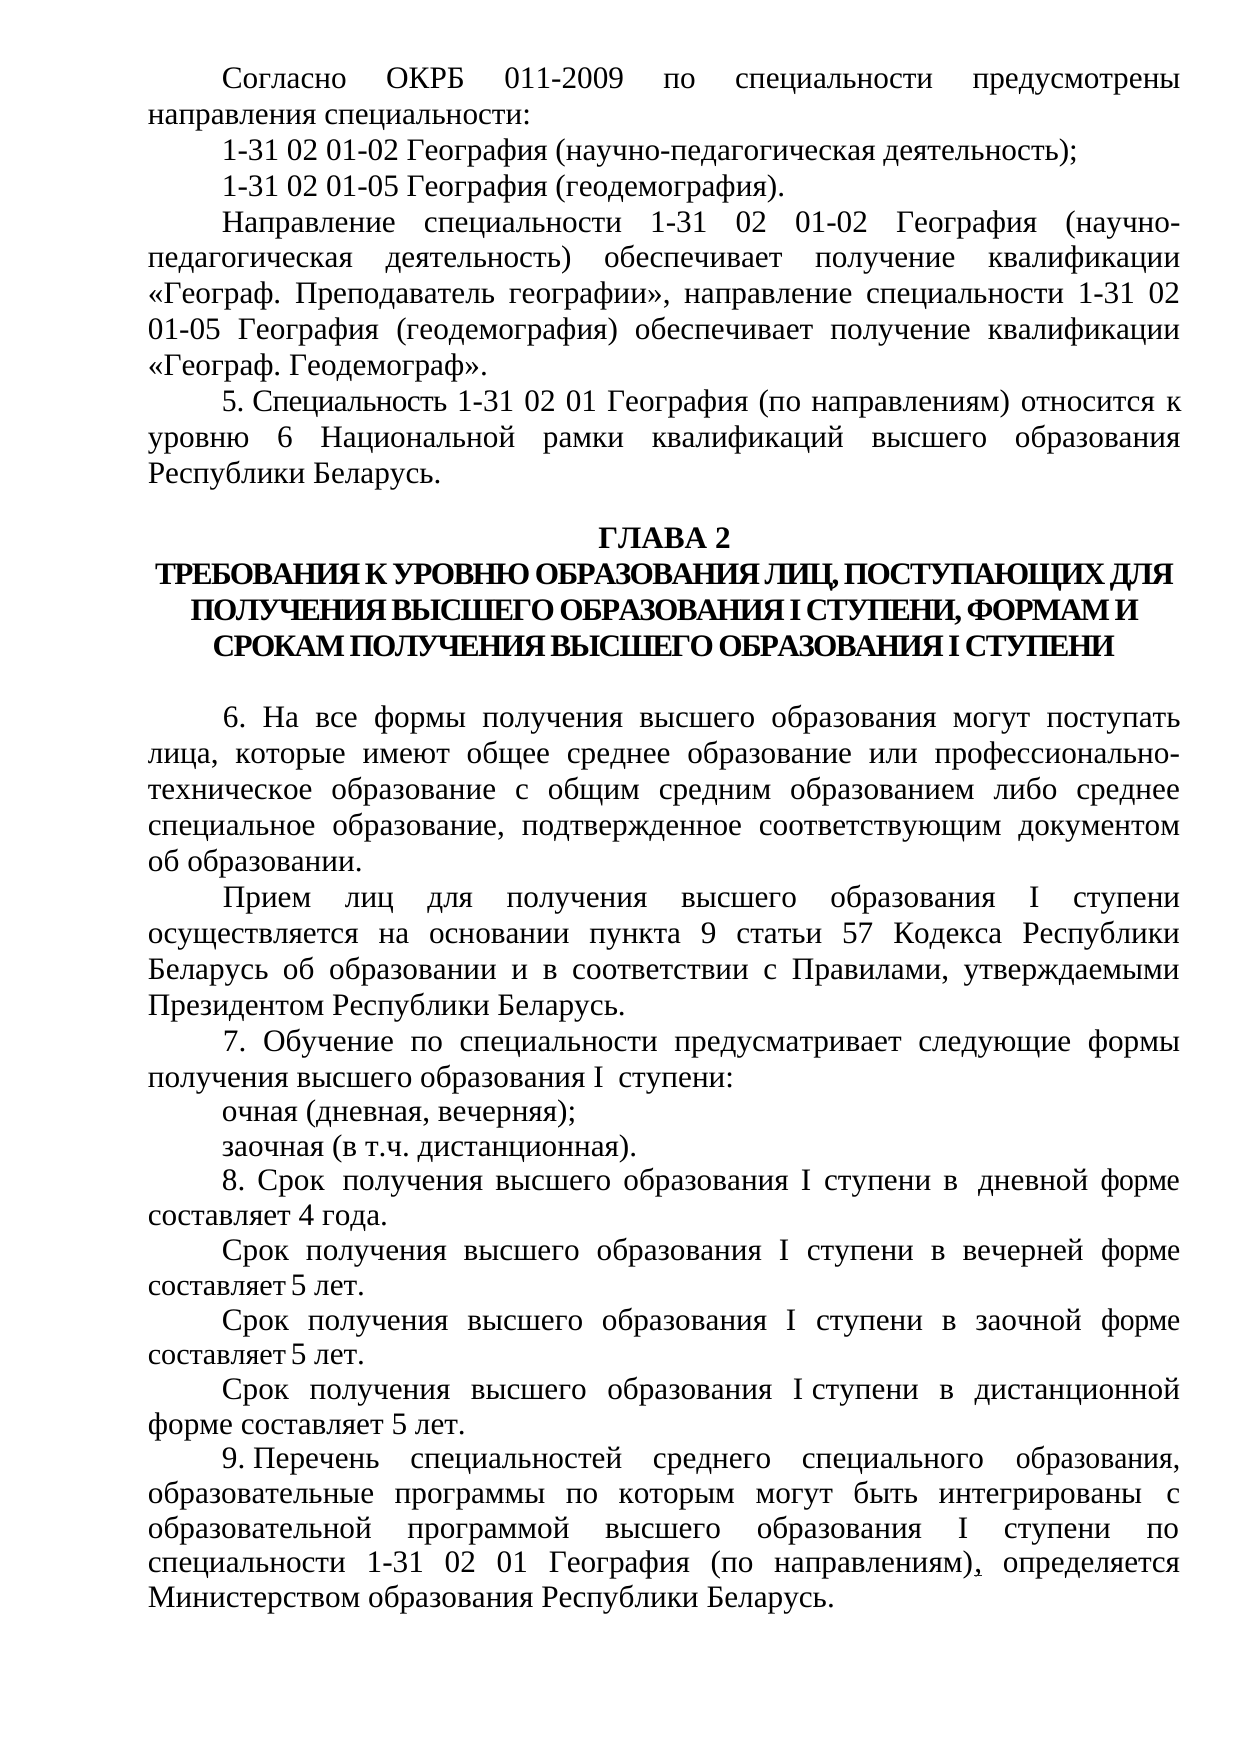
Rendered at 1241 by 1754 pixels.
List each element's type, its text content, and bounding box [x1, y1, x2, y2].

text 7. Обучение по специальности предусматривает следующие формы получения высшего образования I ступени: [148, 1022, 1181, 1094]
text 9. Перечень специальностей среднего специального образования, образовательные программы по которым могут быть интегрированы с образовательной программой высшего образования I ступени по специальности 1-31 02 01 География (по направлениям), определяется Министерством образования Республики Беларусь. [148, 1441, 1180, 1614]
text 1-31 02 01-02 География (научно-педагогическая деятельность); [148, 131, 1181, 167]
text Срок получения высшего образования I ступени в вечерней форме составляет 5 лет. [148, 1233, 1180, 1302]
text очная (дневная, вечерняя); [148, 1094, 1182, 1128]
text 1-31 02 01-05 География (геодемография). [148, 167, 1181, 203]
text заочная (в т.ч. дистанционная). [148, 1128, 1182, 1163]
text Срок получения высшего образования I ступени в дистанционной форме составляет 5 лет. [148, 1372, 1180, 1441]
text ГЛАВА 2 [148, 519, 1181, 555]
text 8. Срок получения высшего образования I ступени в дневной форме составляет 4 года. [148, 1163, 1180, 1232]
text 6. На все формы получения высшего образования могут поступать лица, которые имеют общее среднее образование или профессионально- техническое образование с общим средним образованием либо среднее специальное образование, подтвержденное соответствующим документом об образовании. [148, 699, 1181, 878]
text Направление специальности 1-31 02 01-02 География (научно-педагогическая деятельность) обеспечивает получение квалификации «Географ. Преподаватель географии», направление специальности 1-31 02 01-05 География (геодемография) обеспечивает получение квалификации «Географ. Геодемограф». [148, 203, 1181, 382]
text 5. Специальность 1-31 02 01 География (по направлениям) относится к уровню 6 Национальной рамки квалификаций высшего образования Республики Беларусь. [148, 382, 1181, 490]
text Прием лиц для получения высшего образования I ступени осуществляется на основании пункта 9 статьи 57 Кодекса Республики Беларусь об образовании и в соответствии с Правилами, утверждаемыми Президентом Республики Беларусь. [148, 878, 1181, 1022]
text Срок получения высшего образования I ступени в заочной форме составляет 5 лет. [148, 1302, 1180, 1372]
text Согласно ОКРБ 011-2009 по специальности предусмотрены направления специальности: [148, 59, 1181, 131]
text ТРЕБОВАНИЯ К УРОВНЮ ОБРАЗОВАНИЯ ЛИЦ, ПОСТУПАЮЩИХ ДЛЯ ПОЛУЧЕНИЯ ВЫСШЕГО ОБРАЗОВАНИЯ I СТУПЕНИ, ФОРМАМ И СРОКАМ ПОЛУЧЕНИЯ ВЫСШЕГО ОБРАЗОВАНИЯ I СТУПЕНИ [148, 555, 1181, 663]
